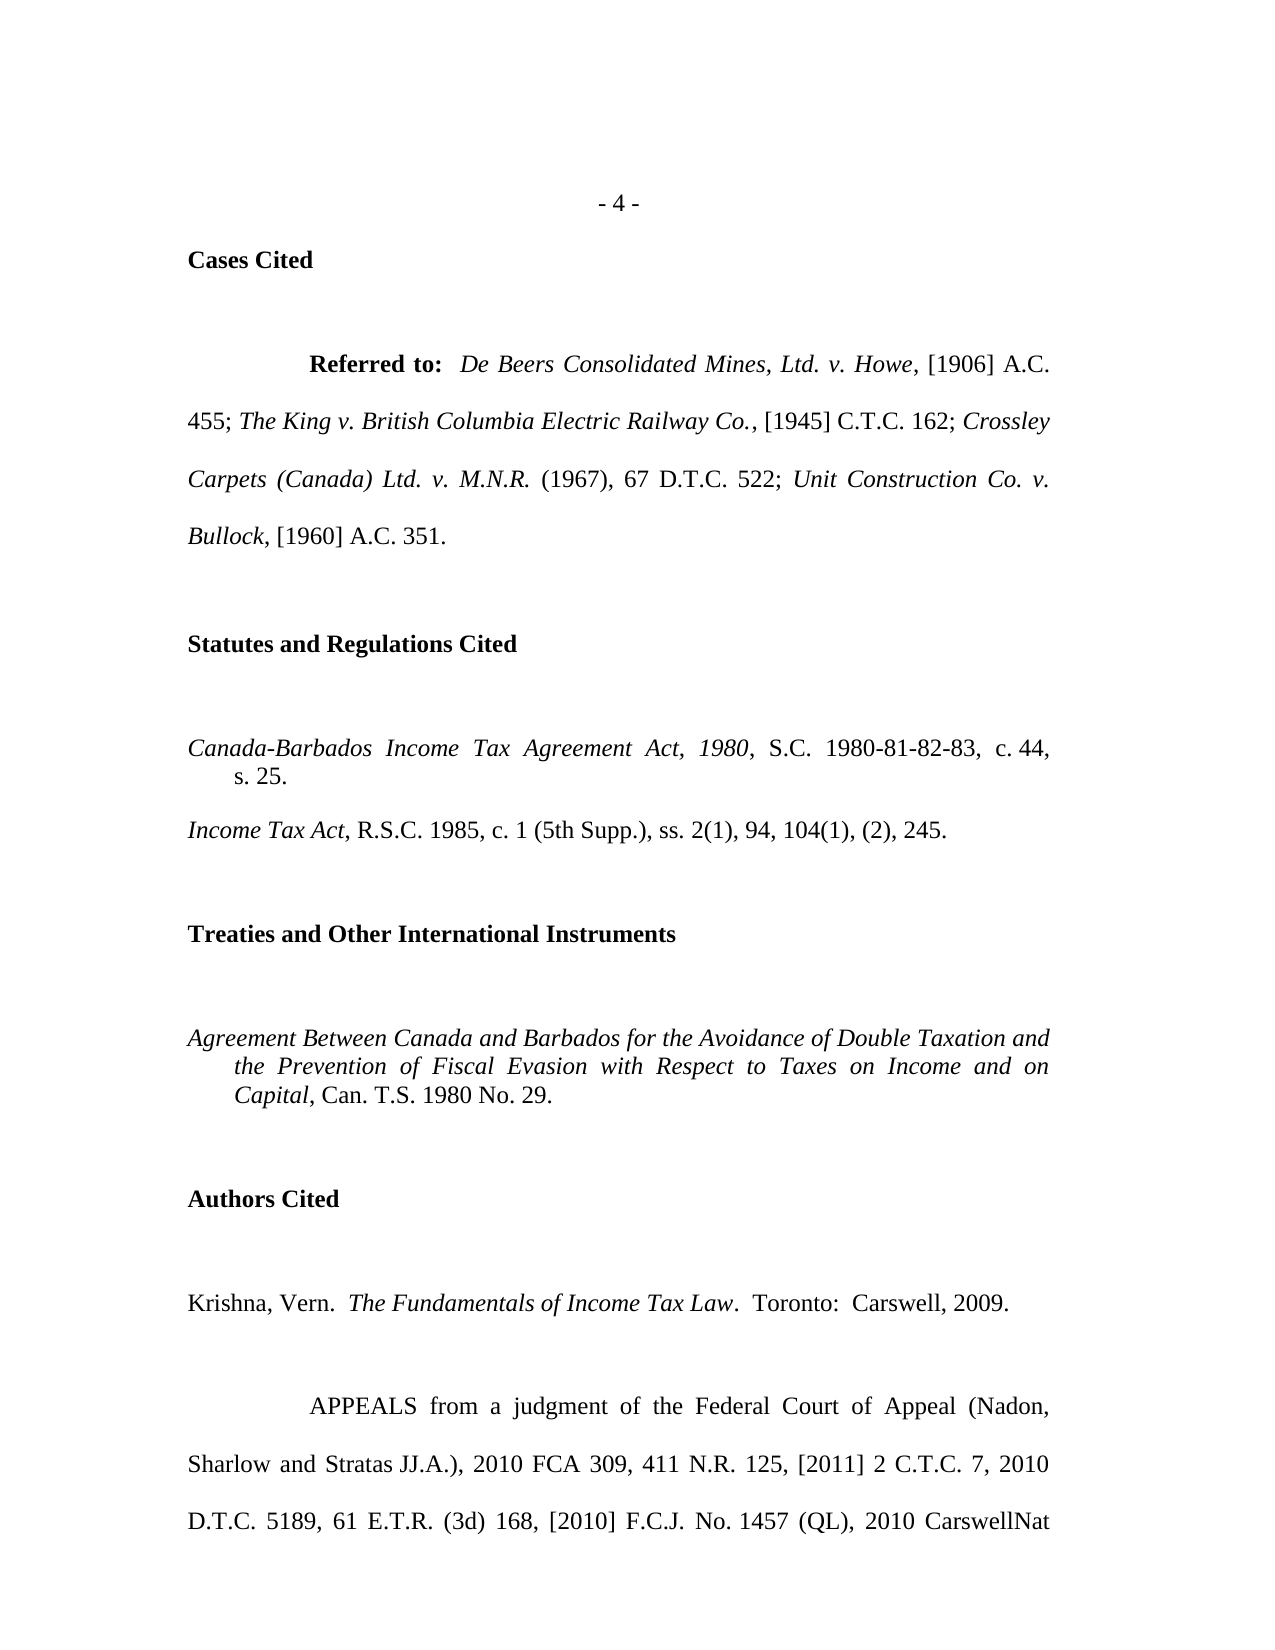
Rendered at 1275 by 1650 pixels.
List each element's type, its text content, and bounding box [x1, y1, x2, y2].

text Krishna, Vern. The Fundamentals of Income Tax Law. Toronto: Carswell, 2009. [187, 1288, 1050, 1316]
text Treaties and Other International Instruments [187, 919, 1050, 948]
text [187, 1391, 1050, 1535]
text Statutes and Regulations Cited [187, 629, 1050, 658]
text Referred to: De Beers Consolidated Mines, Ltd. v. Howe, [1906] A.C. 455; The King v. British Columbia Electric Railway Co., [1945] C.T.C. 162; Crossley Carpets (Canada) Ltd. v. M.N.R. (1967), 67 D.T.C. 522; Unit Construction Co. v. Bullock, [1960] A.C. 351. [187, 349, 1050, 550]
text Income Tax Act, R.S.C. 1985, c. 1 (5th Supp.), ss. 2(1), 94, 104(1), (2), 245. [187, 815, 1050, 844]
text Agreement Between Canada and Barbados for the Avoidance of Double Taxation and the Prevention of Fiscal Evasion with Respect to Taxes on Income and on Capital, Can. T.S. 1980 No. 29. [187, 1023, 1050, 1109]
text Cases Cited [187, 245, 1050, 274]
text Authors Cited [187, 1184, 1050, 1213]
text Canada-Barbados Income Tax Agreement Act, 1980, S.C. 1980-81-82-83, c. 44, s. 25. [187, 733, 1050, 790]
